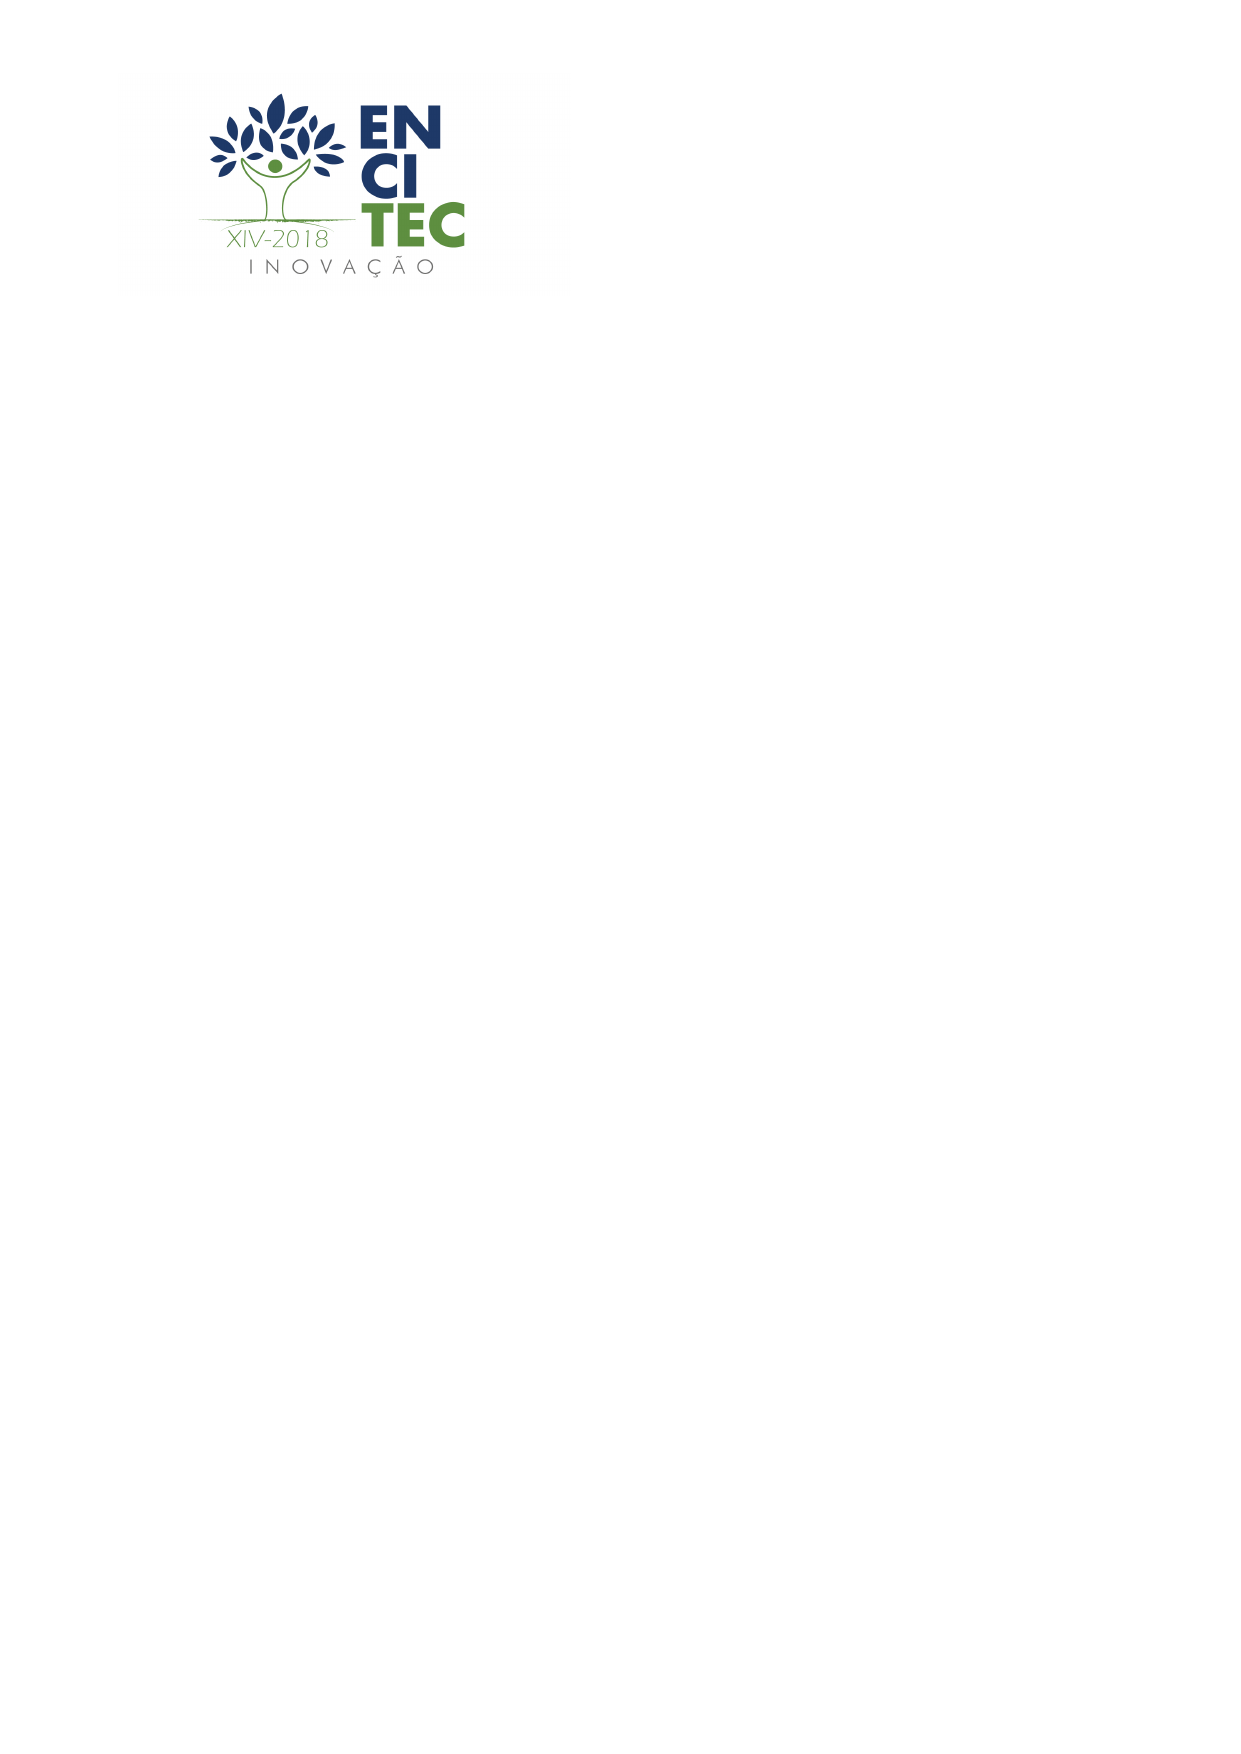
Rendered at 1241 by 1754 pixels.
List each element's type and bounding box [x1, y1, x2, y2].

picture [118, 73, 572, 296]
